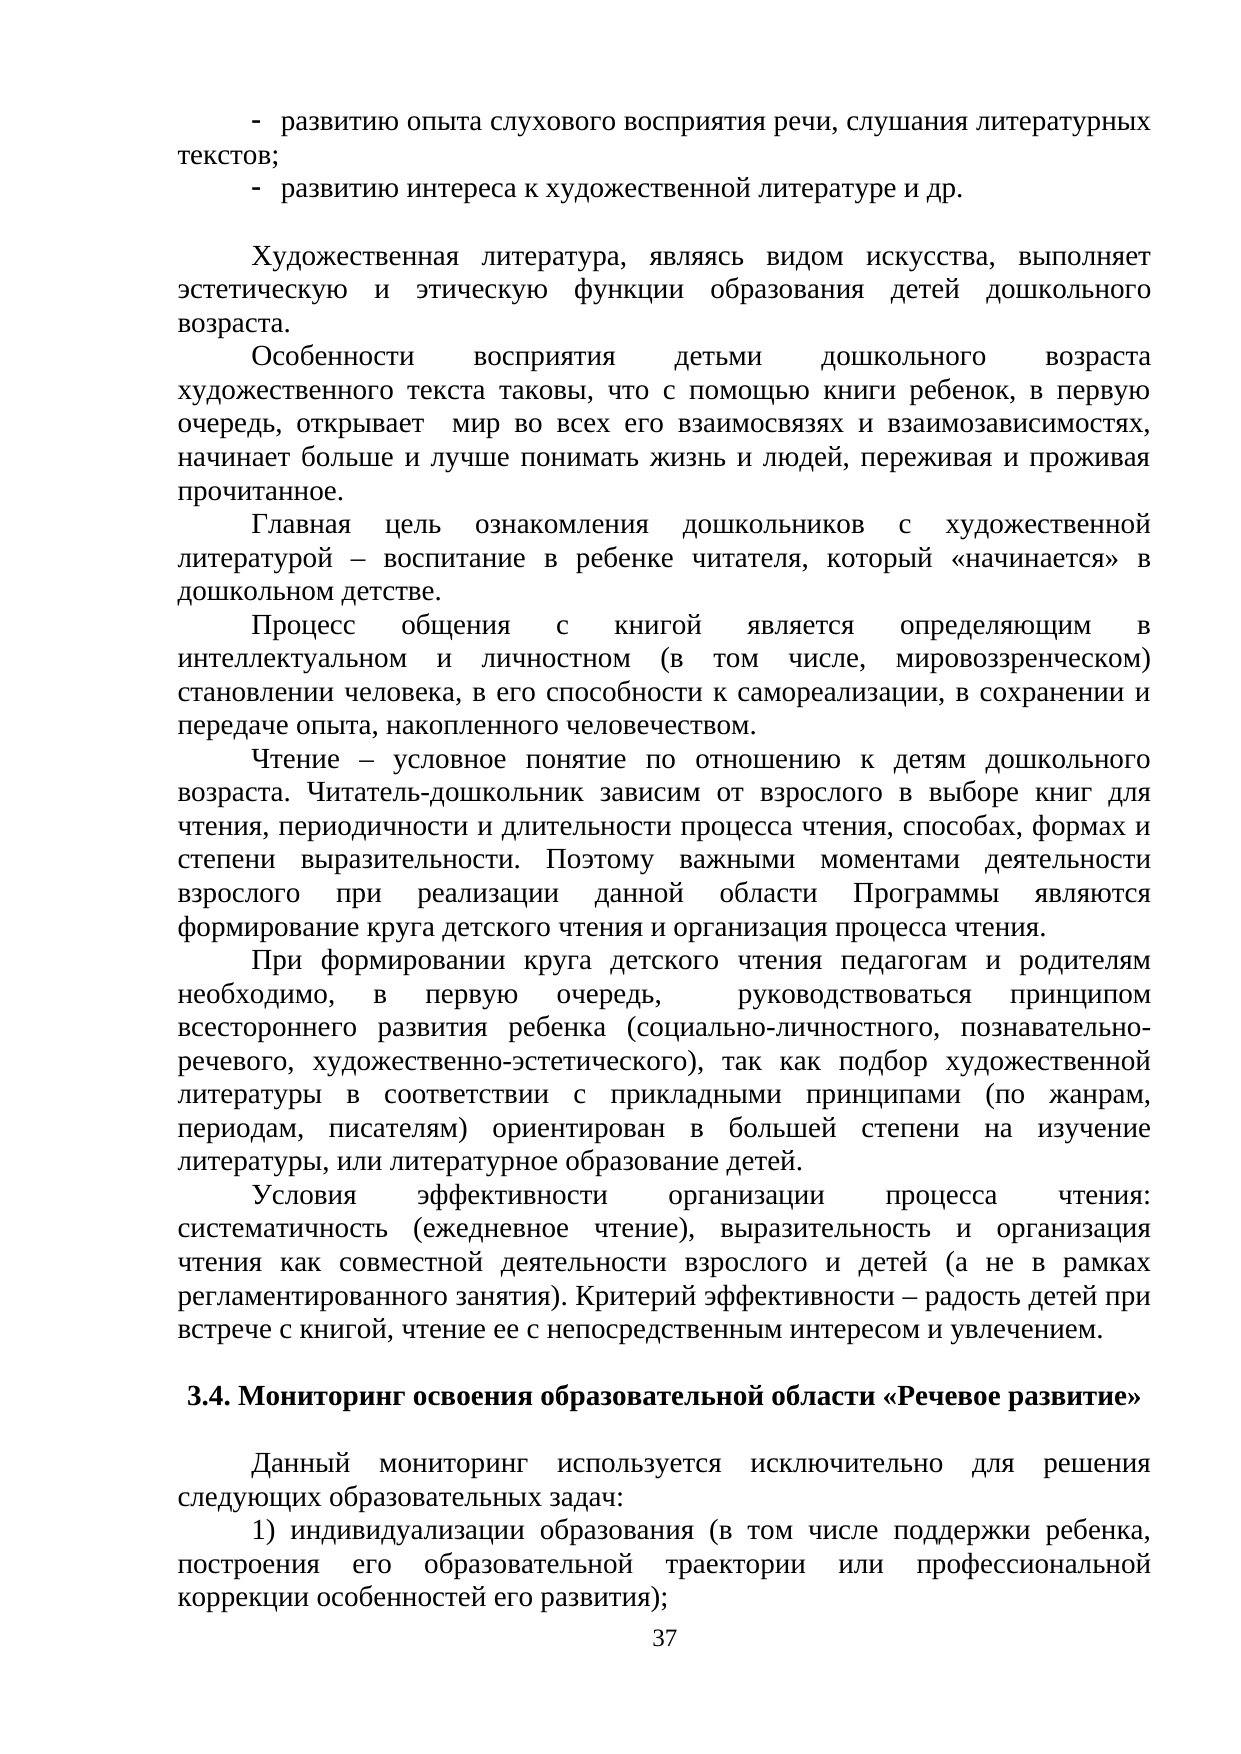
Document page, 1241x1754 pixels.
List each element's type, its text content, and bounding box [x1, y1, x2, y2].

text Данный мониторинг используется исключительно для решения следующих образовательных задач: [177, 1445, 1152, 1512]
text Процесс общения с книгой является определяющим в интеллектуальном и личностном (в том числе, мировоззренческом) становлении человека, в его способности к самореализации, в сохранении и передаче опыта, накопленного человечеством. [177, 607, 1152, 741]
list развитию интереса к художественной литературе и др. [177, 171, 1152, 204]
text 3.4. Мониторинг освоения образовательной области «Речевое развитие» [177, 1378, 1152, 1412]
text Главная цель ознакомления дошкольников с художественной литературой – воспитание в ребенке читателя, который «начинается» в дошкольном детстве. [177, 506, 1152, 607]
list развитию опыта слухового восприятия речи, слушания литературных текстов; [177, 103, 1152, 171]
text Условия эффективности организации процесса чтения: систематичность (ежедневное чтение), выразительность и организация чтения как совместной деятельности взрослого и детей (а не в рамках регламентированного занятия). Критерий эффективности – радость детей при встрече с книгой, чтение ее с непосредственным интересом и увлечением. [177, 1177, 1152, 1345]
text Художественная литература, являясь видом искусства, выполняет эстетическую и этическую функции образования детей дошкольного возраста. [177, 238, 1152, 338]
text Особенности восприятия детьми дошкольного возраста художественного текста таковы, что с помощью книги ребенок, в первую очередь, открывает мир во всех его взаимосвязях и взаимозависимостях, начинает больше и лучше понимать жизнь и людей, переживая и проживая прочитанное. [177, 338, 1152, 506]
text Чтение – условное понятие по отношению к детям дошкольного возраста. Читатель-дошкольник зависим от взрослого в выборе книг для чтения, периодичности и длительности процесса чтения, способах, формах и степени выразительности. Поэтому важными моментами деятельности взрослого при реализации данной области Программы являются формирование круга детского чтения и организация процесса чтения. [177, 741, 1152, 942]
text При формировании круга детского чтения педагогам и родителям необходимо, в первую очередь, руководствоваться принципом всестороннего развития ребенка (социально-личностного, познавательно-речевого, художественно-эстетического), так как подбор художественной литературы в соответствии с прикладными принципами (по жанрам, периодам, писателям) ориентирован в большей степени на изучение литературы, или литературное образование детей. [177, 942, 1152, 1177]
text 1) индивидуализации образования (в том числе поддержки ребенка, построения его образовательной траектории или профессиональной коррекции особенностей его развития); [177, 1512, 1152, 1613]
